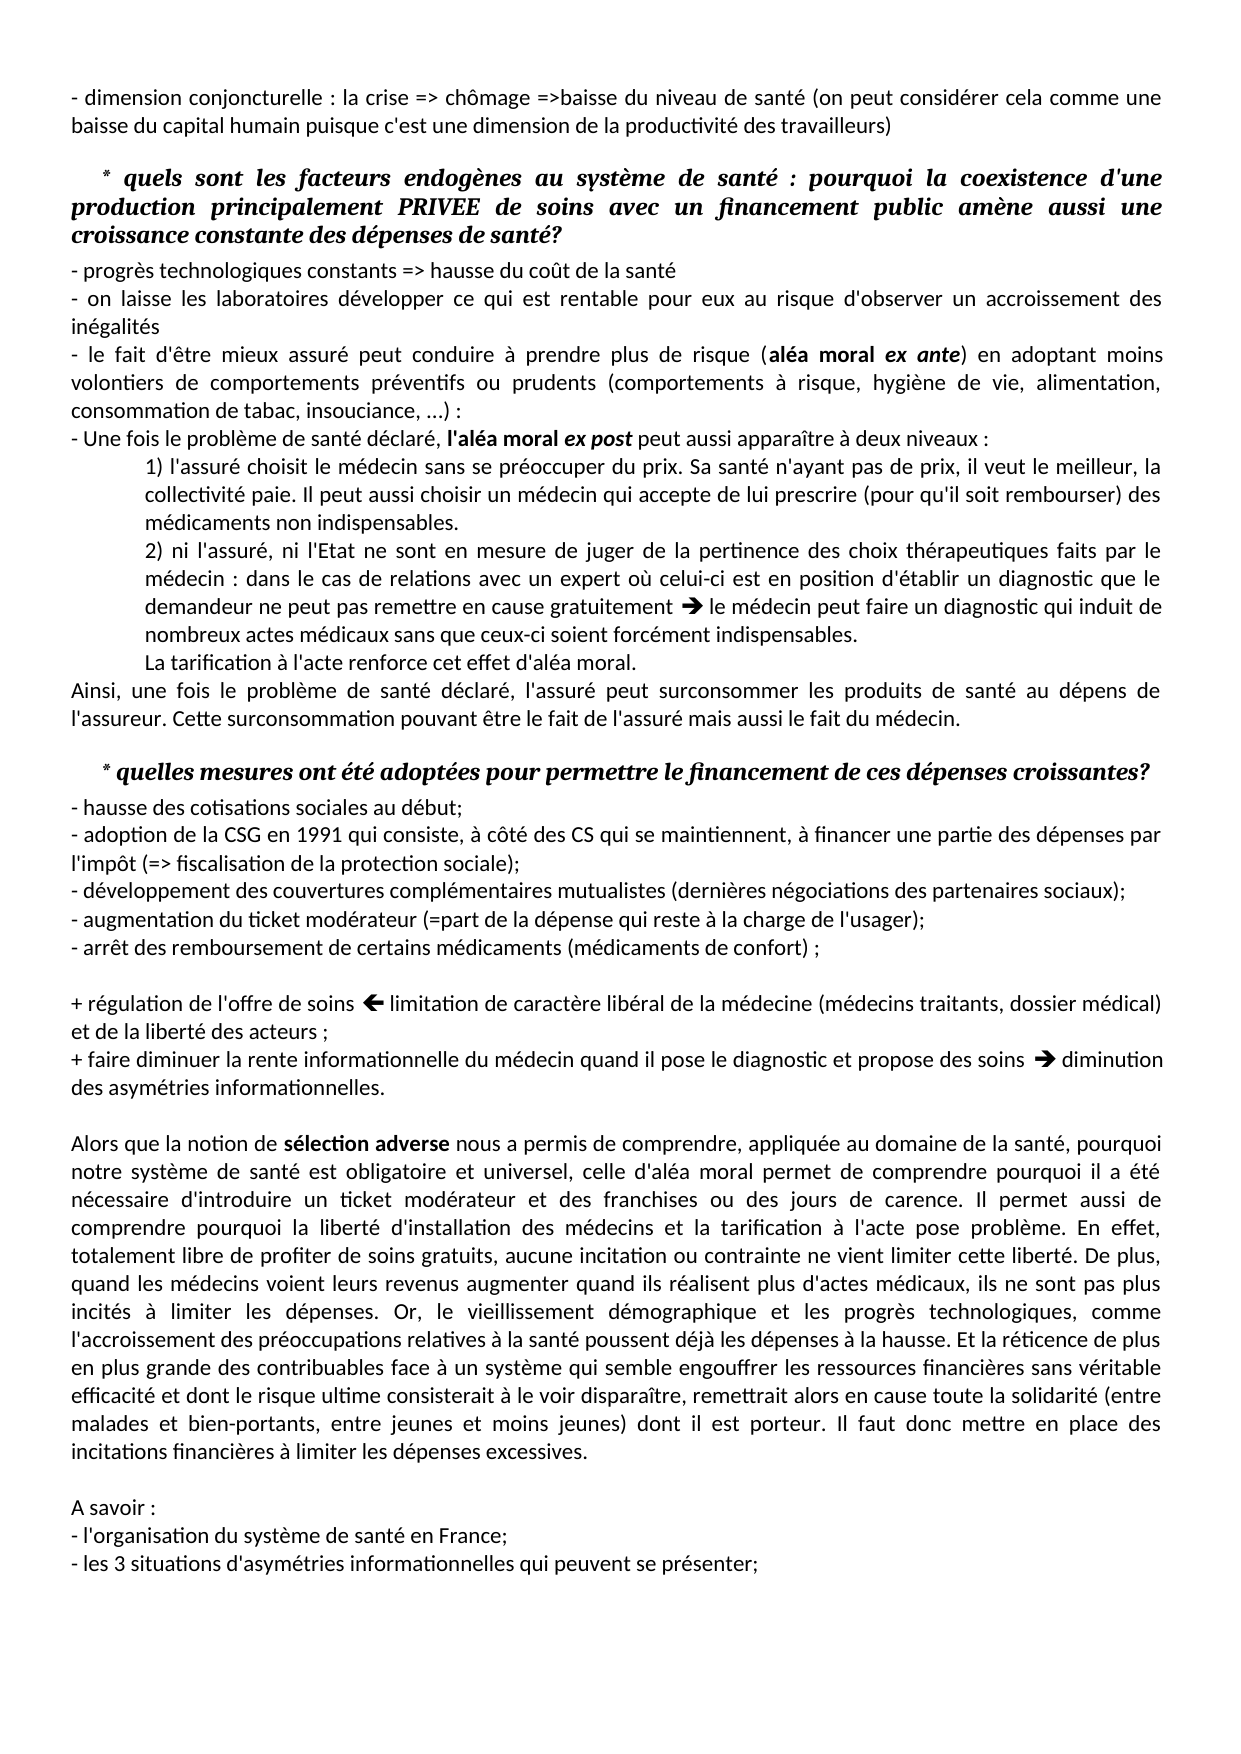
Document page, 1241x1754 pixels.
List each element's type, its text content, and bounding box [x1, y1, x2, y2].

subtitle * quels sont les facteurs endogènes au système de santé : pourquoi la coexistence d'une production principalement PRIVEE de soins avec un financement public amène aussi une croissance constante des dépenses de santé? [71, 164, 1163, 250]
text - les 3 situations d'asymétries informationnelles qui peuvent se présenter; [71, 1549, 1163, 1577]
text - dimension conjoncturelle : la crise => chômage =>baisse du niveau de santé (on peut considérer cela comme une baisse du capital humain puisque c'est une dimension de la productivité des travailleurs) [71, 83, 1163, 139]
text + faire diminuer la rente informationnelle du médecin quand il pose le diagnostic et propose des soins diminution des asymétries informationnelles. [71, 1045, 1163, 1101]
text - développement des couvertures complémentaires mutualistes (dernières négociations des partenaires sociaux); [71, 877, 1163, 905]
text - le fait d'être mieux assuré peut conduire à prendre plus de risque (aléa moral ex ante) en adoptant moins volontiers de comportements préventifs ou prudents (comportements à risque, hygiène de vie, alimentation, consommation de tabac, insouciance, ...) : [71, 340, 1163, 424]
text La tarification à l'acte renforce cet effet d'aléa moral. [144, 648, 1163, 677]
text - hausse des cotisations sociales au début; [71, 793, 1163, 821]
text A savoir : [71, 1493, 1163, 1521]
text - l'organisation du système de santé en France; [71, 1521, 1163, 1549]
text + régulation de l'offre de soins limitation de caractère libéral de la médecine (médecins traitants, dossier médical) et de la liberté des acteurs ; [71, 989, 1163, 1045]
text Ainsi, une fois le problème de santé déclaré, l'assuré peut surconsommer les produits de santé au dépens de l'assureur. Cette surconsommation pouvant être le fait de l'assuré mais aussi le fait du médecin. [71, 677, 1163, 733]
text Alors que la notion de sélection adverse nous a permis de comprendre, appliquée au domaine de la santé, pourquoi notre système de santé est obligatoire et universel, celle d'aléa moral permet de comprendre pourquoi il a été nécessaire d'introduire un ticket modérateur et des franchises ou des jours de carence. Il permet aussi de comprendre pourquoi la liberté d'installation des médecins et la tarification à l'acte pose problème. En effet, totalement libre de profiter de soins gratuits, aucune incitation ou contrainte ne vient limiter cette liberté. De plus, quand les médecins voient leurs revenus augmenter quand ils réalisent plus d'actes médicaux, ils ne sont pas plus incités à limiter les dépenses. Or, le vieillissement démographique et les progrès technologiques, comme l'accroissement des préoccupations relatives à la santé poussent déjà les dépenses à la hausse. Et la réticence de plus en plus grande des contribuables face à un système qui semble engouffrer les ressources financières sans véritable efficacité et dont le risque ultime consisterait à le voir disparaître, remettrait alors en cause toute la solidarité (entre malades et bien-portants, entre jeunes et moins jeunes) dont il est porteur. Il faut donc mettre en place des incitations financières à limiter les dépenses excessives. [71, 1129, 1163, 1465]
text - adoption de la CSG en 1991 qui consiste, à côté des CS qui se maintiennent, à financer une partie des dépenses par l'impôt (=> fiscalisation de la protection sociale); [71, 821, 1163, 877]
text - augmentation du ticket modérateur (=part de la dépense qui reste à la charge de l'usager); [71, 905, 1163, 933]
text 2) ni l'assuré, ni l'Etat ne sont en mesure de juger de la pertinence des choix thérapeutiques faits par le médecin : dans le cas de relations avec un expert où celui-ci est en position d'établir un diagnostic que le demandeur ne peut pas remettre en cause gratuitement le médecin peut faire un diagnostic qui induit de nombreux actes médicaux sans que ceux-ci soient forcément indispensables. [144, 536, 1163, 648]
text - arrêt des remboursement de certains médicaments (médicaments de confort) ; [71, 933, 1163, 961]
subtitle * quelles mesures ont été adoptées pour permettre le financement de ces dépenses croissantes? [71, 758, 1163, 786]
text 1) l'assuré choisit le médecin sans se préoccuper du prix. Sa santé n'ayant pas de prix, il veut le meilleur, la collectivité paie. Il peut aussi choisir un médecin qui accepte de lui prescrire (pour qu'il soit rembourser) des médicaments non indispensables. [144, 452, 1163, 536]
text - Une fois le problème de santé déclaré, l'aléa moral ex post peut aussi apparaître à deux niveaux : [71, 424, 1163, 452]
text - progrès technologiques constants => hausse du coût de la santé [71, 256, 1163, 284]
text - on laisse les laboratoires développer ce qui est rentable pour eux au risque d'observer un accroissement des inégalités [71, 284, 1163, 340]
